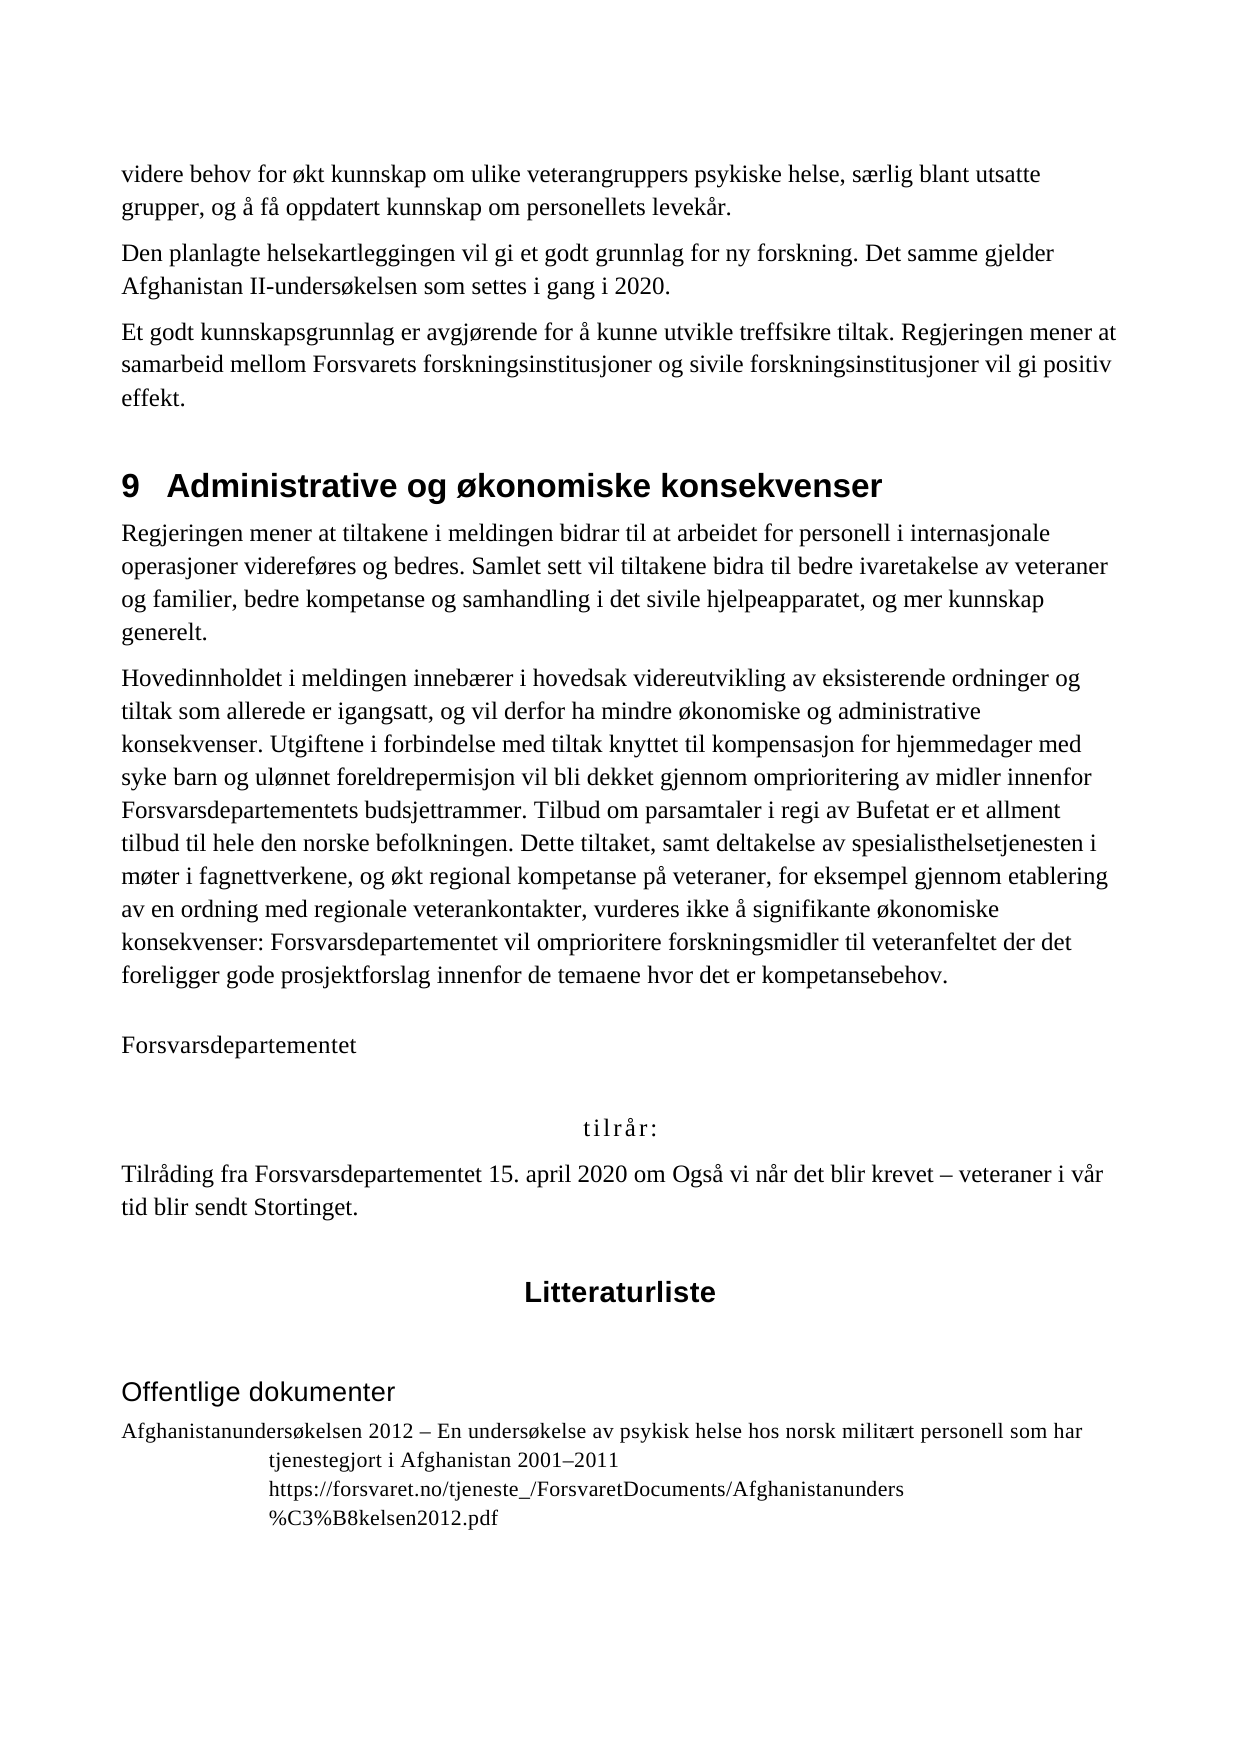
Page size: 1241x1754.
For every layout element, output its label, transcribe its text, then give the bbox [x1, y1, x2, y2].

text tilrår: [121, 1113, 1119, 1142]
text Regjeringen mener at tiltakene i meldingen bidrar til at arbeidet for personell i internasjonale operasjoner videreføres og bedres. Samlet sett vil tiltakene bidra til bedre ivaretakelse av veteraner og familier, bedre kompetanse og samhandling i det sivile hjelpeapparatet, og mer kunnskap generelt. [121, 518, 1119, 646]
text Den planlagte helsekartleggingen vil gi et godt grunnlag for ny forskning. Det samme gjelder Afghanistan II-undersøkelsen som settes i gang i 2020. [121, 238, 1119, 300]
text Forsvarsdepartementet [121, 1030, 1119, 1059]
subtitle Administrative og økonomiske konsekvenser [121, 466, 1119, 504]
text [121, 159, 1119, 221]
text Offentlige dokumenter [121, 1376, 1119, 1407]
text Hovedinnholdet i meldingen innebærer i hovedsak videreutvikling av eksisterende ordninger og tiltak som allerede er igangsatt, og vil derfor ha mindre økonomiske og administrative konsekvenser. Utgiftene i forbindelse med tiltak knyttet til kompensasjon for hjemmedager med syke barn og ulønnet foreldrepermisjon vil bli dekket gjennom omprioritering av midler innenfor Forsvarsdepartementets budsjettrammer. Tilbud om parsamtaler i regi av Bufetat er et allment tilbud til hele den norske befolkningen. Dette tiltaket, samt deltakelse av spesialisthelsetjenesten i møter i fagnettverkene, og økt regional kompetanse på veteraner, for eksempel gjennom etablering av en ordning med regionale veterankontakter, vurderes ikke å signifikante økonomiske konsekvenser: Forsvarsdepartementet vil omprioritere forskningsmidler til veteranfeltet der det foreligger gode prosjektforslag innenfor de temaene hvor det er kompetansebehov. [121, 663, 1119, 989]
list Litteraturliste [121, 1275, 1119, 1308]
text Tilråding fra Forsvarsdepartementet 15. april 2020 om Også vi når det blir krevet – veteraner i vår tid blir sendt Stortinget. [121, 1159, 1119, 1221]
text Et godt kunnskapsgrunnlag er avgjørende for å kunne utvikle treffsikre tiltak. Regjeringen mener at samarbeid mellom Forsvarets forskningsinstitusjoner og sivile forskningsinstitusjoner vil gi positiv effekt. [121, 317, 1119, 411]
text Afghanistanundersøkelsen 2012 – En undersøkelse av psykisk helse hos norsk militært personell som har tjenestegjort i Afghanistan 2001–2011 https://forsvaret.no/tjeneste_/ForsvaretDocuments/Afghanistanunders%C3%B8kelsen2012.pdf [121, 1418, 1119, 1530]
